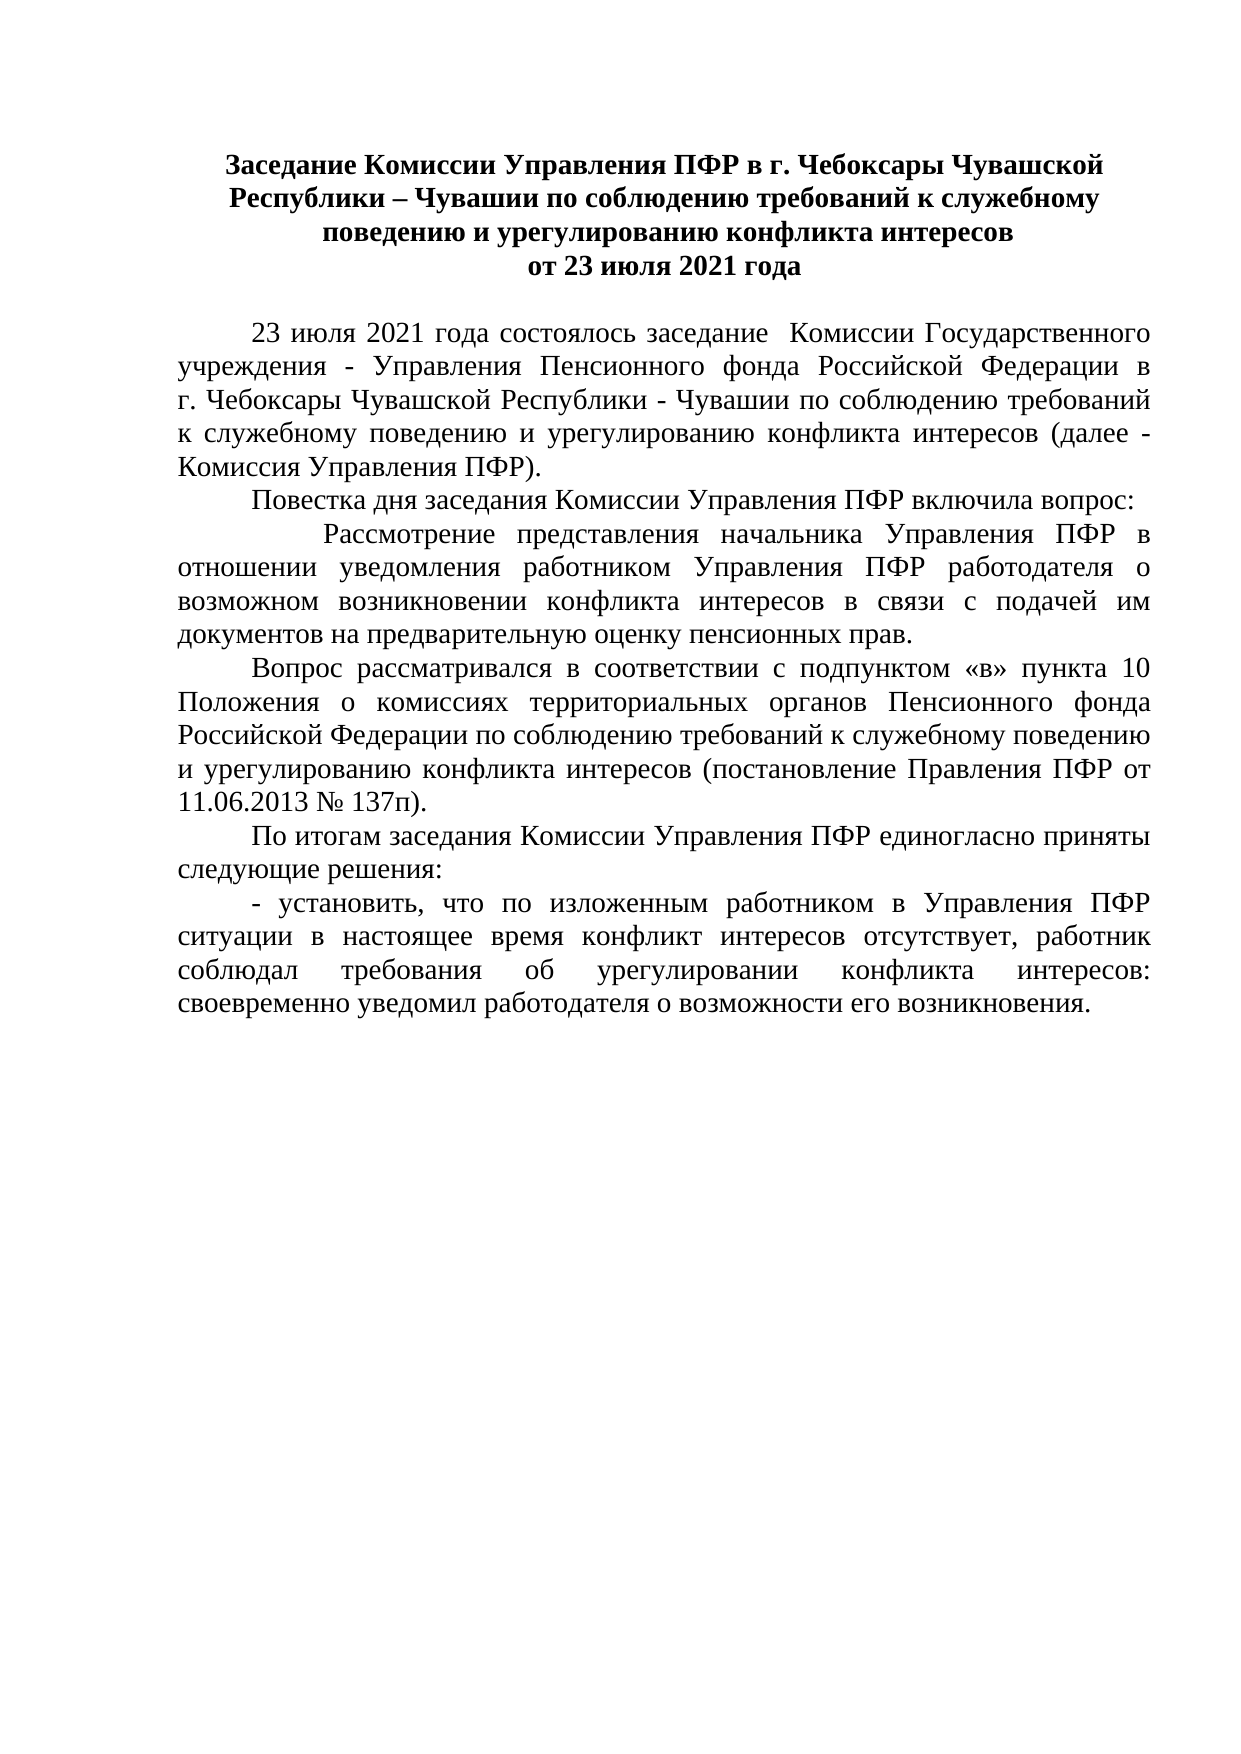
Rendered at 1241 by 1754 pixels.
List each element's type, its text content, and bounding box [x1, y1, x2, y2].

text Рассмотрение представления начальника Управления ПФР в отношении уведомления работником Управления ПФР работодателя о возможном возникновении конфликта интересов в связи с подачей им документов на предварительную оценку пенсионных прав. [177, 516, 1152, 650]
text По итогам заседания Комиссии Управления ПФР единогласно приняты следующие решения: [177, 818, 1152, 885]
text Республики – Чувашии по соблюдению требований к служебному [177, 181, 1152, 214]
text Повестка дня заседания Комиссии Управления ПФР включила вопрос: [177, 482, 1152, 516]
text 23 июля 2021 года состоялось заседание Комиссии Государственного учреждения - Управления Пенсионного фонда Российской Федерации в г. Чебоксары Чувашской Республики - Чувашии по соблюдению требований к служебному поведению и урегулированию конфликта интересов (далее - Комиссия Управления ПФР). [177, 315, 1152, 482]
text поведению и урегулированию конфликта интересов [177, 214, 1152, 248]
text - установить, что по изложенным работником в Управления ПФР ситуации в настоящее время конфликт интересов отсутствует, работник соблюдал требования об урегулировании конфликта интересов: своевременно уведомил работодателя о возможности его возникновения. [177, 885, 1152, 1019]
text Вопрос рассматривался в соответствии с подпунктом «в» пункта 10 Положения о комиссиях территориальных органов Пенсионного фонда Российской Федерации по соблюдению требований к служебному поведению и урегулированию конфликта интересов (постановление Правления ПФР от 11.06.2013 № 137п). [177, 650, 1152, 818]
text от 23 июля 2021 года [177, 248, 1152, 281]
text Заседание Комиссии Управления ПФР в г. Чебоксары Чувашской [177, 147, 1152, 181]
